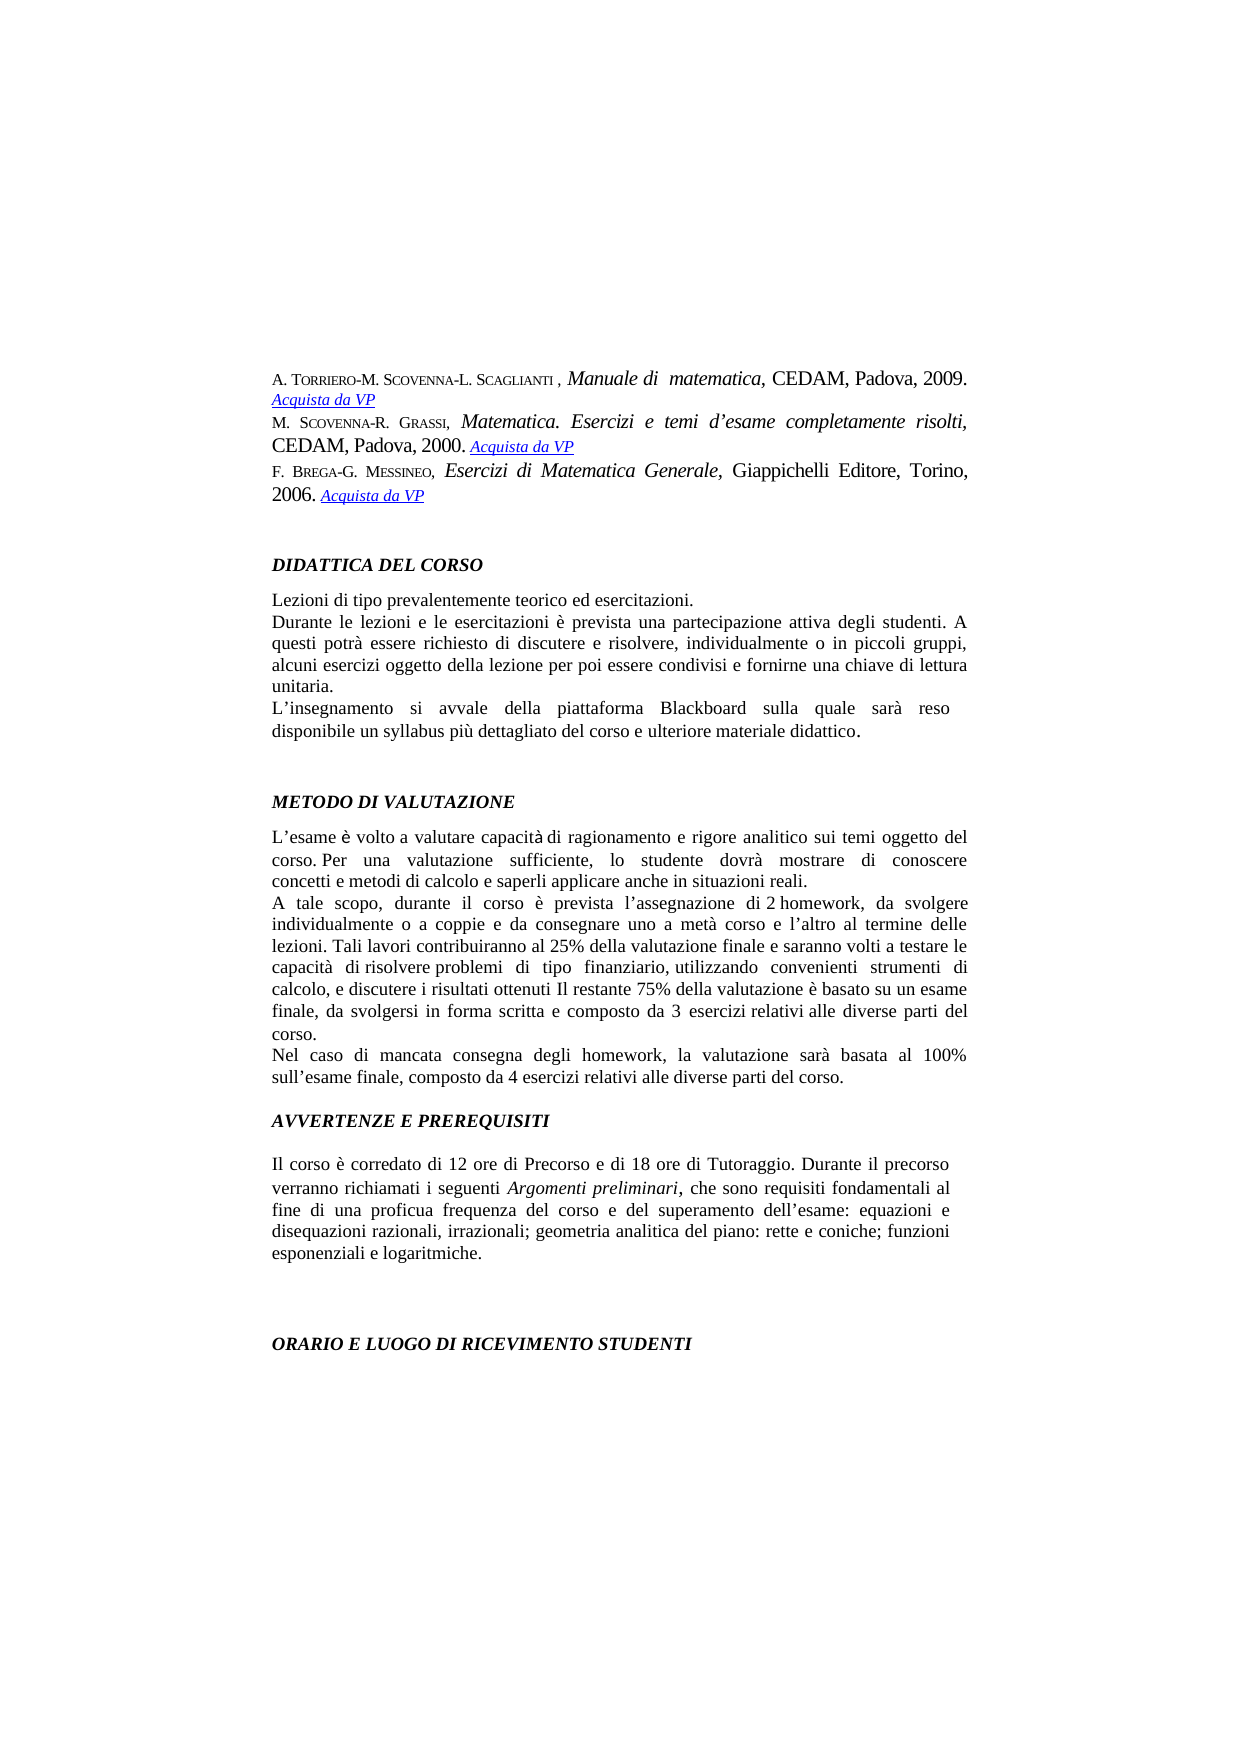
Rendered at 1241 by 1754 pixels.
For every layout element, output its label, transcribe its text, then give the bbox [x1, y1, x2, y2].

text Durante le lezioni e le esercitazioni è prevista una partecipazione attiva degli studenti. A questi potrà essere richiesto di discutere e risolvere, individualmente o in piccoli gruppi, alcuni esercizi oggetto della lezione per poi essere condivisi e fornirne una chiave di lettura unitaria. [272, 611, 968, 697]
text AVVERTENZE E PREREQUISITI [272, 1110, 951, 1132]
text L’esame è volto a valutare capacità di ragionamento e rigore analitico sui temi oggetto del corso. Per una valutazione sufficiente, lo studente dovrà mostrare di conoscere concetti e metodi di calcolo e saperli applicare anche in situazioni reali. [272, 826, 968, 892]
text L’insegnamento si avvale della piattaforma Blackboard sulla quale sarà reso disponibile un syllabus più dettagliato del corso e ulteriore materiale didattico. [272, 697, 951, 742]
text DIDATTICA DEL CORSO [272, 553, 951, 576]
text Nel caso di mancata consegna degli homework, la valutazione sarà basata al 100% sull’esame finale, composto da 4 esercizi relativi alle diverse parti del corso. [272, 1044, 968, 1088]
text Il corso è corredato di 12 ore di Precorso e di 18 ore di Tutoraggio. Durante il precorso verranno richiamati i seguenti Argomenti preliminari, che sono requisiti fondamentali al fine di una proficua frequenza del corso e del superamento dell’esame: equazioni e disequazioni razionali, irrazionali; geometria analitica del piano: rette e coniche; funzioni esponenziali e logaritmiche. [272, 1153, 951, 1263]
text Lezioni di tipo prevalentemente teorico ed esercitazioni. [272, 589, 968, 611]
text ORARIO E LUOGO DI RICEVIMENTO STUDENTI [272, 1332, 951, 1355]
text METODO DI VALUTAZIONE [272, 790, 951, 813]
text A tale scopo, durante il corso è prevista l’assegnazione di 2 homework, da svolgere individualmente o a coppie e da consegnare uno a metà corso e l’altro al termine delle lezioni. Tali lavori contribuiranno al 25% della valutazione finale e saranno volti a testare le capacità di risolvere problemi di tipo finanziario, utilizzando convenienti strumenti di calcolo, e discutere i risultati ottenuti Il restante 75% della valutazione è basato su un esame finale, da svolgersi in forma scritta e composto da 3 esercizi relativi alle diverse parti del corso. [272, 892, 968, 1044]
text A. Torriero-M. Scovenna-L. Scaglianti , Manuale di matematica, CEDAM, Padova, 2009. Acquista da VP [272, 366, 968, 409]
text F. Brega-G. Messineo, Esercizi di Matematica Generale, Giappichelli Editore, Torino, 2006. Acquista da VP [272, 457, 968, 506]
text M. Scovenna-R. Grassi, Matematica. Esercizi e temi d’esame completamente risolti, CEDAM, Padova, 2000. Acquista da VP [272, 409, 968, 457]
